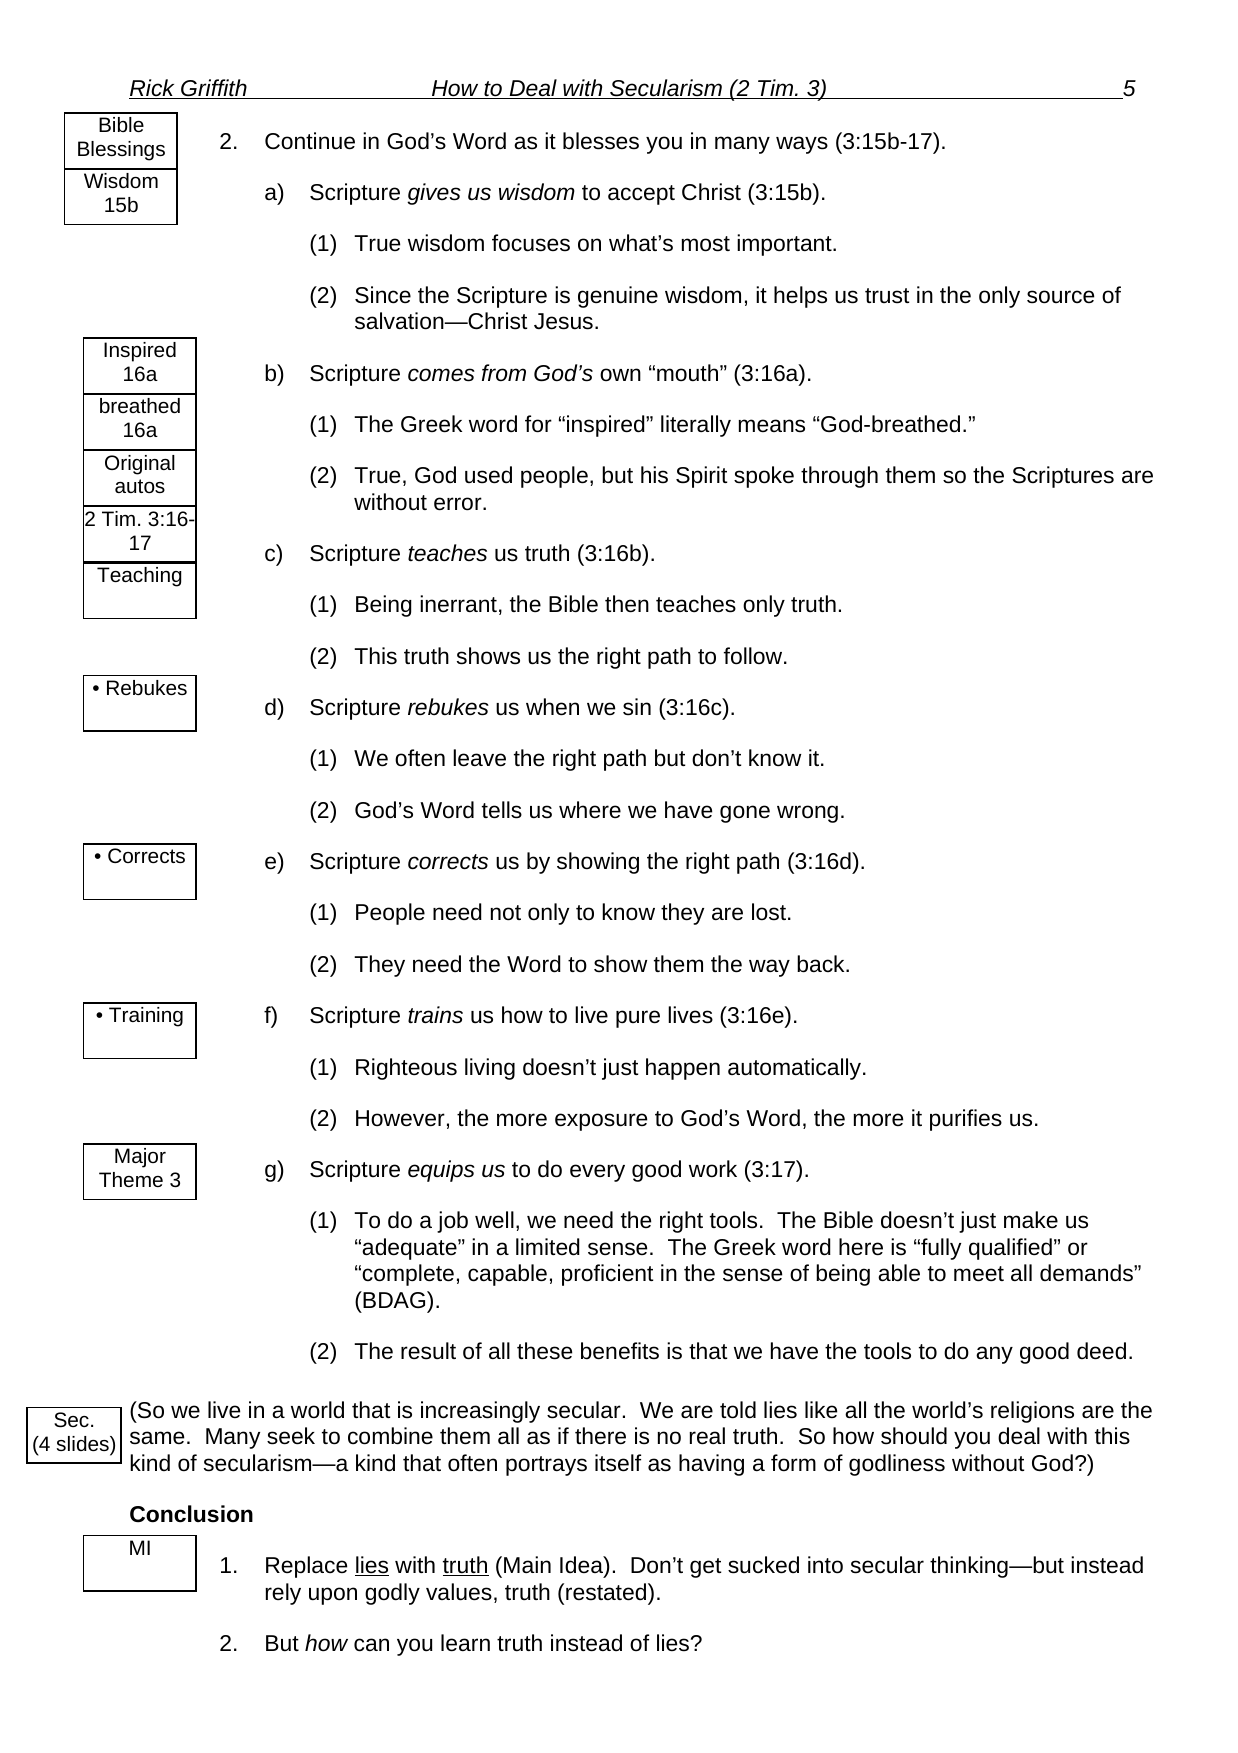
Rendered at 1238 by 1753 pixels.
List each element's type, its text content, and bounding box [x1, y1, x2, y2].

subtitle Scripture trains us how to live pure lives (3:16e). [264, 1002, 1172, 1028]
subtitle True wisdom focuses on what’s most important. [309, 230, 1172, 257]
text (So we live in a world that is increasingly secular. We are told lies like all the world’s religions are the same. Many seek to combine them all as if there is no real truth. So how should you deal with this kind of secularism—a kind that often portrays itself as having a form of godliness without God?) [129, 1397, 1172, 1476]
subtitle Scripture corrects us by showing the right path (3:16d). [264, 848, 1172, 874]
subtitle However, the more exposure to God’s Word, the more it purifies us. [309, 1105, 1172, 1131]
subtitle The Greek word for “inspired” literally means “God-breathed.” [309, 411, 1172, 437]
subtitle This truth shows us the right path to follow. [309, 643, 1172, 669]
subtitle They need the Word to show them the way back. [309, 951, 1172, 977]
subtitle The result of all these benefits is that we have the tools to do any good deed. [309, 1338, 1172, 1364]
subtitle Scripture teaches us truth (3:16b). [264, 540, 1172, 566]
subtitle We often leave the right path but don’t know it. [309, 745, 1172, 772]
subtitle To do a job well, we need the right tools. The Bible doesn’t just make us “adequate” in a limited sense. The Greek word here is “fully qualified” or “complete, capable, proficient in the sense of being able to meet all demands” (BDAG). [309, 1207, 1172, 1313]
subtitle But how can you learn truth instead of lies? [219, 1630, 1172, 1656]
subtitle People need not only to know they are lost. [309, 899, 1172, 926]
subtitle Scripture gives us wisdom to accept Christ (3:15b). [264, 179, 1172, 205]
subtitle Scripture equips us to do every good work (3:17). [264, 1156, 1172, 1182]
subtitle Scripture rebukes us when we sin (3:16c). [264, 694, 1172, 720]
subtitle True, God used people, but his Spirit spoke through them so the Scriptures are without error. [309, 462, 1172, 515]
subtitle God’s Word tells us where we have gone wrong. [309, 797, 1172, 823]
subtitle Scripture comes from God’s own “mouth” (3:16a). [264, 359, 1172, 386]
subtitle Being inerrant, the Bible then teaches only truth. [309, 591, 1172, 618]
subtitle Since the Scripture is genuine wisdom, it helps us trust in the only source of salvation—Christ Jesus. [309, 282, 1172, 334]
subtitle Replace lies with truth (Main Idea). Don’t get sucked into secular thinking—but instead rely upon godly values, truth (restated). [219, 1552, 1172, 1605]
subtitle Continue in God’s Word as it blesses you in many ways (3:15b-17). [219, 128, 1172, 154]
subtitle Conclusion [129, 1501, 1172, 1527]
subtitle Righteous living doesn’t just happen automatically. [309, 1053, 1172, 1080]
